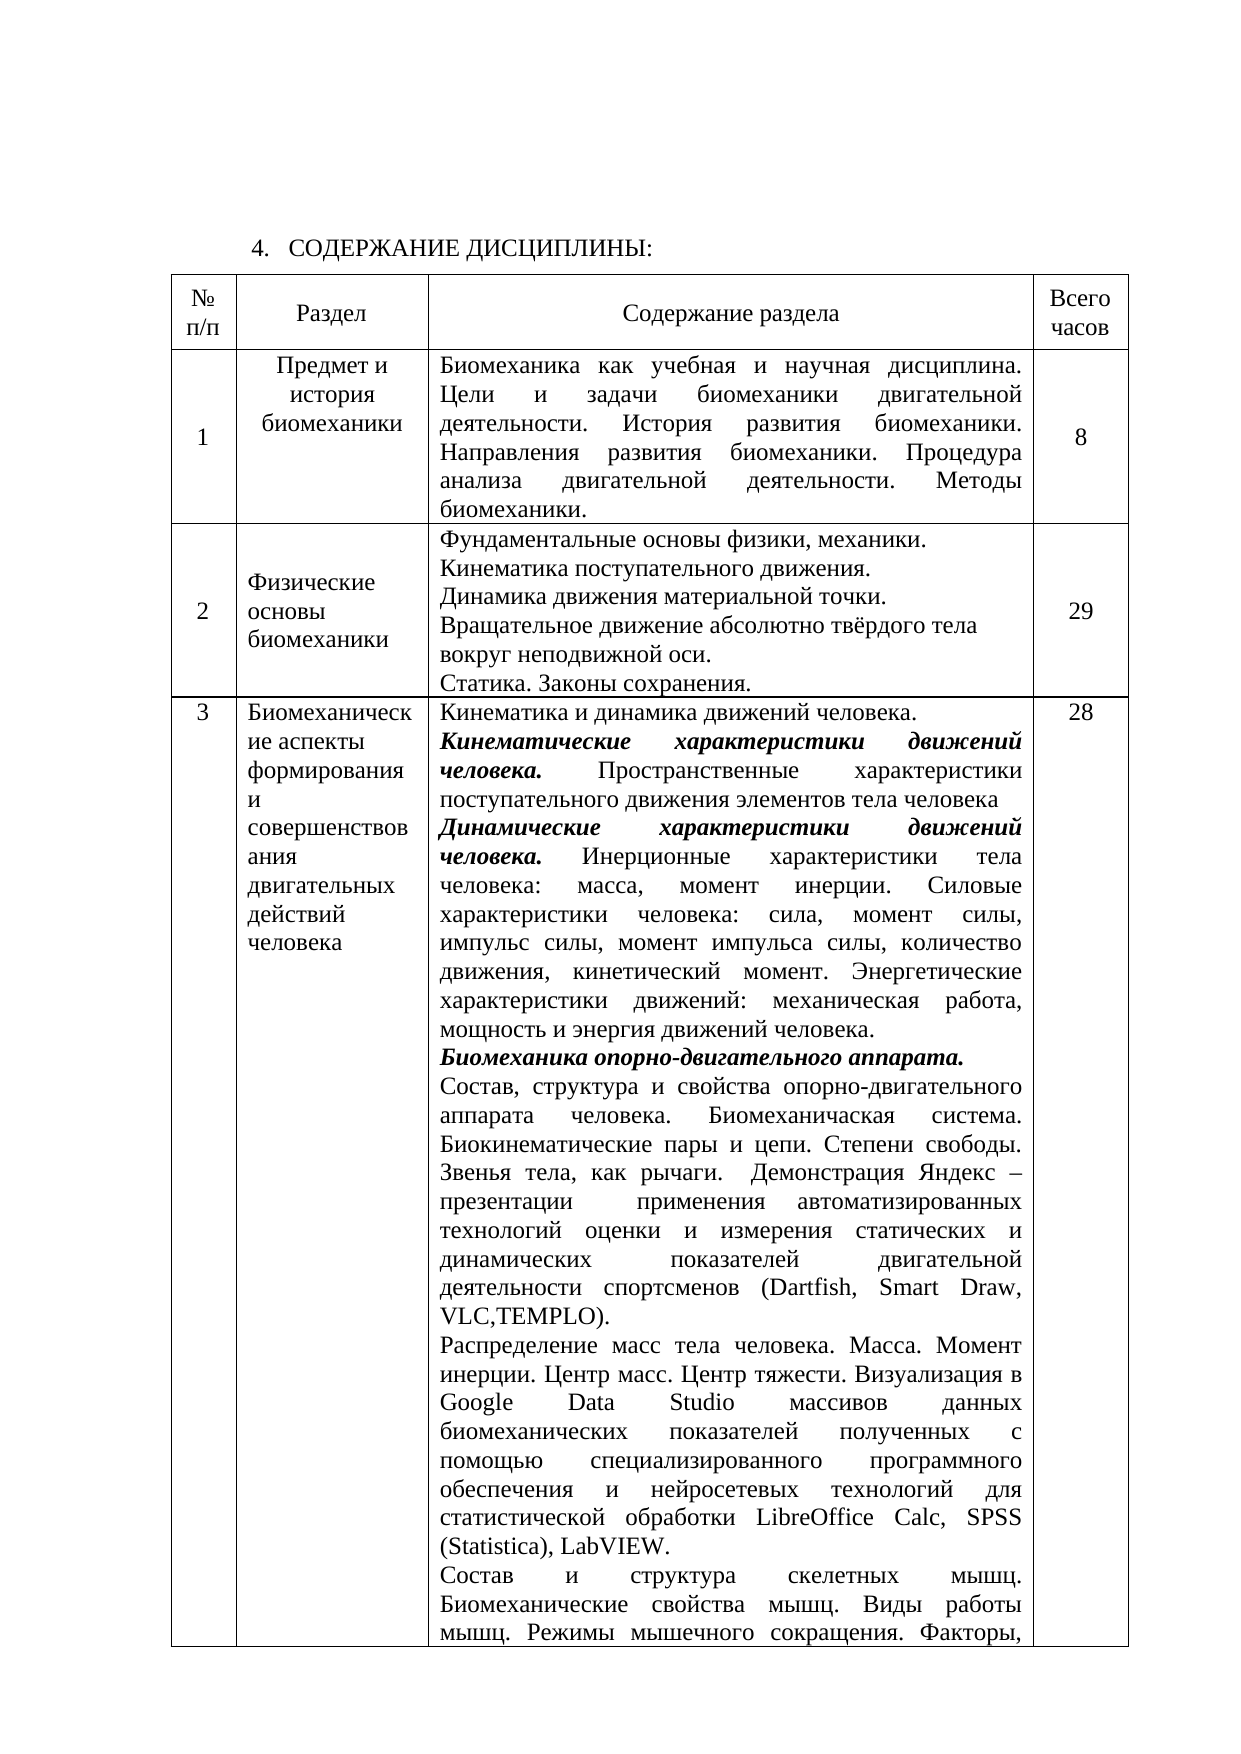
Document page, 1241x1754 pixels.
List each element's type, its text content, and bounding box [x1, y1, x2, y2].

table_cell 2 [172, 524, 236, 696]
table_cell 3 [172, 698, 236, 1646]
table_cell 1 [172, 350, 236, 523]
table_cell 28 [1034, 698, 1128, 1646]
table_header № п/п [172, 275, 236, 349]
table_header Содержание раздела [429, 275, 1033, 349]
list Содержание дисциплины: [251, 233, 1122, 262]
table_cell Биомеханика как учебная и научная дисциплина. Цели и задачи биомеханики двигательной деятельности. История развития биомеханики. Направления развития биомеханики. Процедура анализа двигательной деятельности. Методы биомеханики. [429, 350, 1033, 523]
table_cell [429, 698, 1033, 1646]
table_cell Фундаментальные основы физики, механики. Кинематика поступательного движения. Динамика движения материальной точки. Вращательное движение абсолютно твёрдого тела вокруг неподвижной оси. Статика. Законы сохранения. [429, 524, 1033, 696]
table_cell Предмет и история биомеханики [237, 350, 428, 523]
table_cell Физические основы биомеханики [237, 524, 428, 696]
table_cell 29 [1034, 524, 1128, 696]
table_header Раздел [237, 275, 428, 349]
table_header Всего часов [1034, 275, 1128, 349]
table_cell 8 [1034, 350, 1128, 523]
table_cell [237, 698, 428, 1646]
